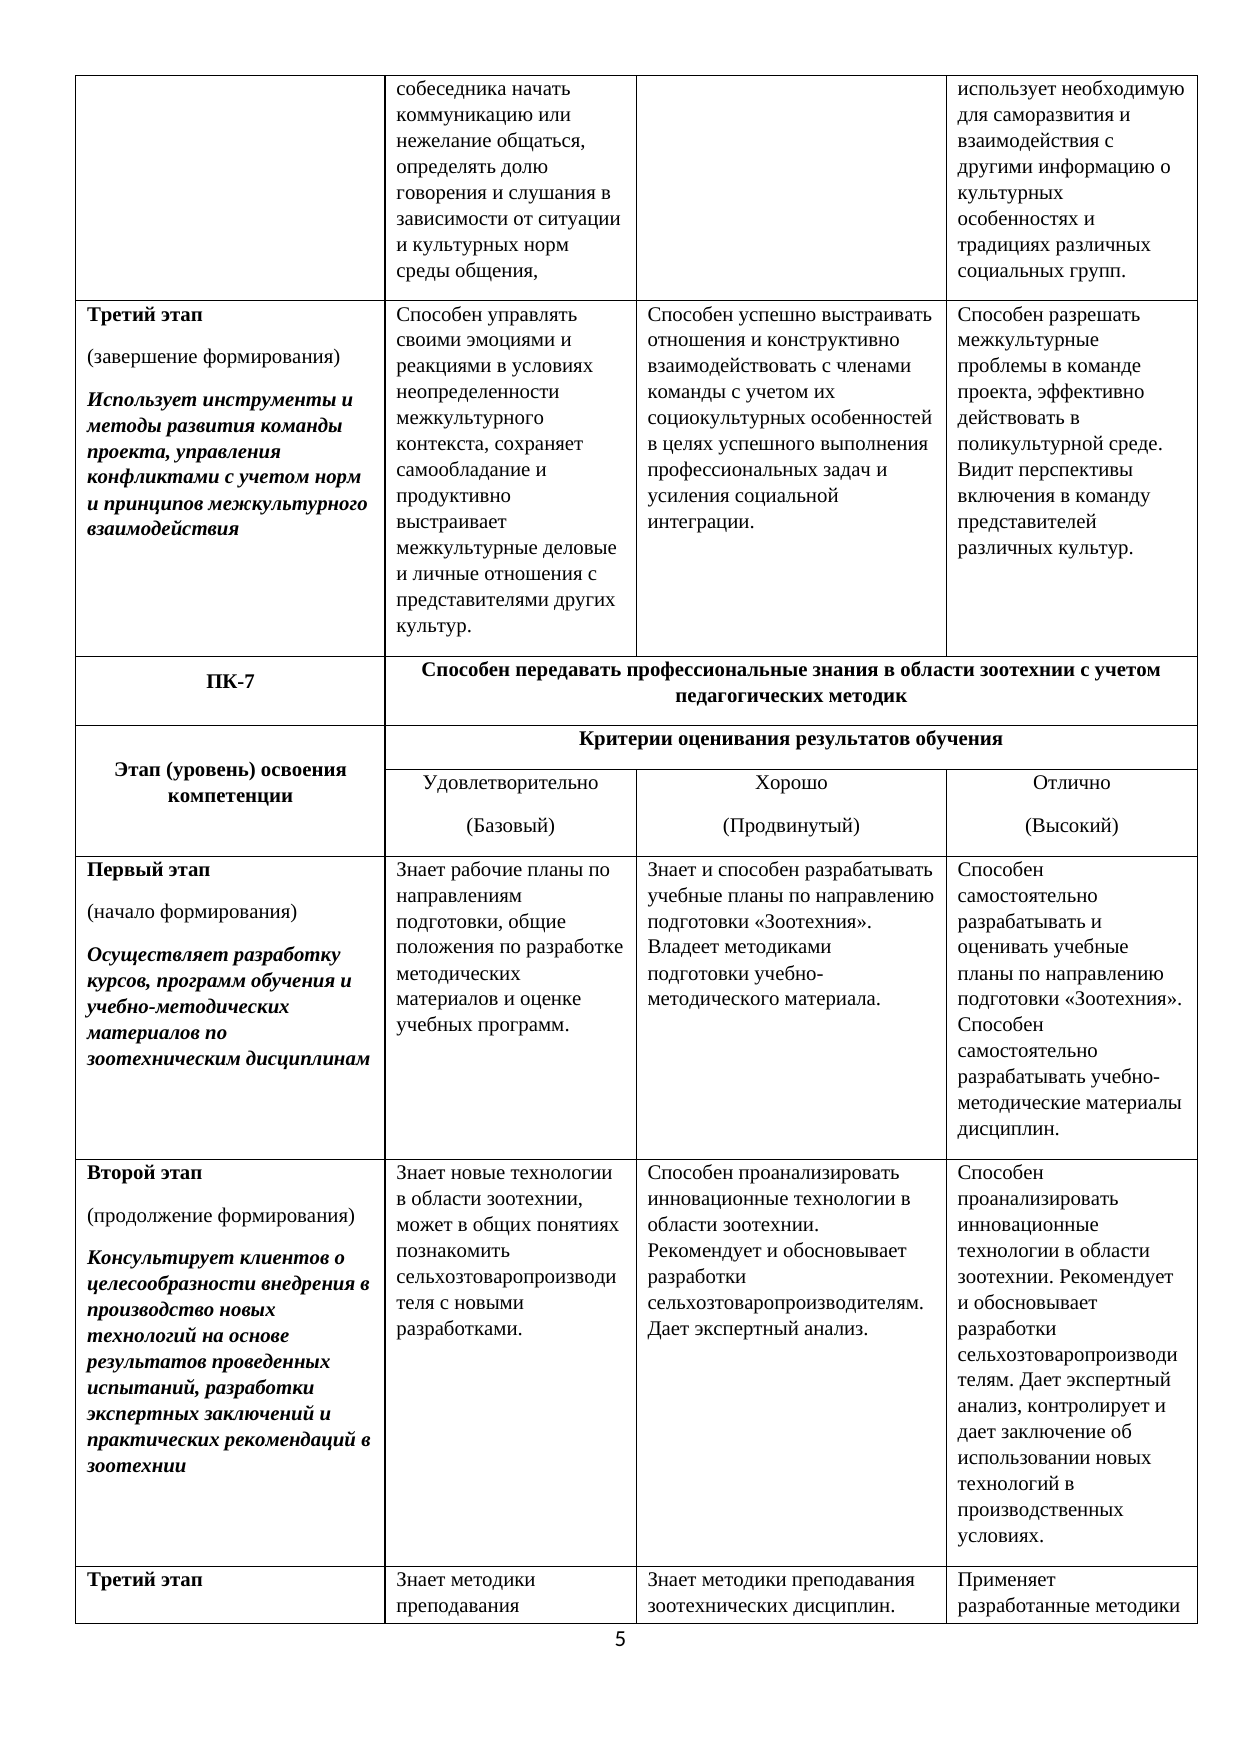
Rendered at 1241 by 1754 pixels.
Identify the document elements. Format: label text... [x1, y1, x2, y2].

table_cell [386, 1567, 636, 1623]
table_cell Способен передавать профессиональные знания в области зоотехнии с учетом педагогических методик [386, 657, 1197, 725]
table_cell Способен управлять своими эмоциями и реакциями в условиях неопределенности межкультурного контекста, сохраняет самообладание и продуктивно выстраивает межкультурные деловые и личные отношения с представителями других культур. [386, 301, 636, 656]
table_cell Знает и способен разрабатывать учебные планы по направлению подготовки «Зоотехния». Владеет методиками подготовки учебно-методического материала. [637, 857, 946, 1159]
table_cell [76, 1567, 384, 1623]
table_cell Способен разрешать межкультурные проблемы в команде проекта, эффективно действовать в поликультурной среде. Видит перспективы включения в команду представителей различных культур. [947, 301, 1197, 656]
table_cell Способен успешно выстраивать отношения и конструктивно взаимодействовать с членами команды с учетом их социокультурных особенностей в целях успешного выполнения профессиональных задач и усиления социальной интеграции. [637, 301, 946, 656]
table_cell Хорошо (Продвинутый) [637, 770, 946, 856]
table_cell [76, 76, 384, 300]
table_cell Знает новые технологии в области зоотехнии, может в общих понятиях познакомить сельхозтоваропроизводителя с новыми разработками. [386, 1160, 636, 1566]
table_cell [947, 76, 1197, 300]
table_cell Первый этап (начало формирования) Осуществляет разработку курсов, программ обучения и учебно-методических материалов по зоотехническим дисциплинам [76, 857, 384, 1159]
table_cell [947, 1567, 1197, 1623]
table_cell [637, 1567, 946, 1623]
table_cell Отлично (Высокий) [947, 770, 1197, 856]
table_cell Способен самостоятельно разрабатывать и оценивать учебные планы по направлению подготовки «Зоотехния». Способен самостоятельно разрабатывать учебно-методические материалы дисциплин. [947, 857, 1197, 1159]
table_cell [637, 76, 946, 300]
table_cell Второй этап (продолжение формирования) Консультирует клиентов о целесообразности внедрения в производство новых технологий на основе результатов проведенных испытаний, разработки экспертных заключений и практических рекомендаций в зоотехнии [76, 1160, 384, 1566]
table_cell Этап (уровень) освоения компетенции [76, 726, 384, 856]
table_cell ПК-7 [76, 657, 384, 725]
table_cell Удовлетворительно (Базовый) [386, 770, 636, 856]
table_cell Способен проанализировать инновационные технологии в области зоотехнии. Рекомендует и обосновывает разработки сельхозтоваропроизводителям. Дает экспертный анализ. [637, 1160, 946, 1566]
table_cell Знает рабочие планы по направлениям подготовки, общие положения по разработке методических материалов и оценке учебных программ. [386, 857, 636, 1159]
table_cell Третий этап (завершение формирования) Использует инструменты и методы развития команды проекта, управления конфликтами с учетом норм и принципов межкультурного взаимодействия [76, 301, 384, 656]
table_cell Критерии оценивания результатов обучения [386, 726, 1197, 769]
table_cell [386, 76, 636, 300]
table_cell Способен проанализировать инновационные технологии в области зоотехнии. Рекомендует и обосновывает разработки сельхозтоваропроизводителям. Дает экспертный анализ, контролирует и дает заключение об использовании новых технологий в производственных условиях. [947, 1160, 1197, 1566]
